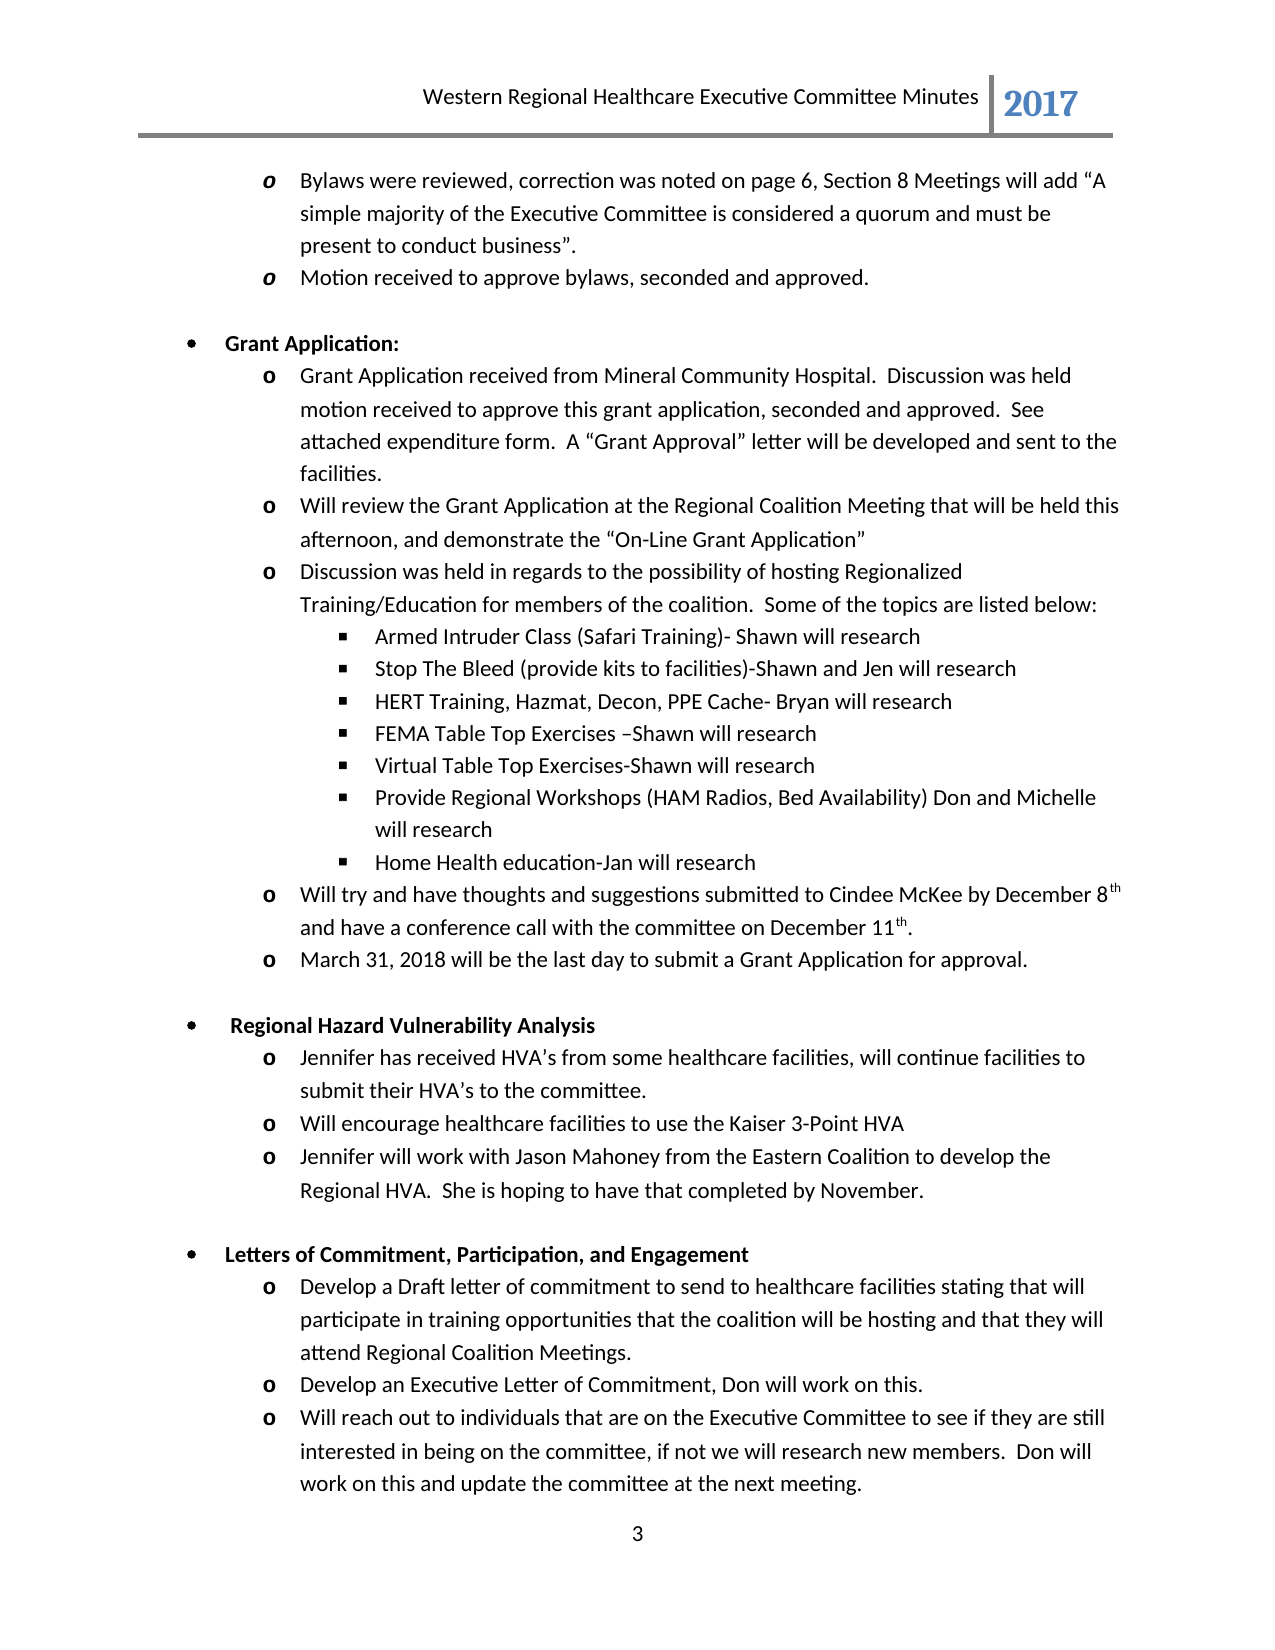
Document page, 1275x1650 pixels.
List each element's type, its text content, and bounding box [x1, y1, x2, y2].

list Stop The Bleed (provide kits to facilities)-Shawn and Jen will research [337, 654, 1125, 683]
list Bylaws were reviewed, correction was noted on page 6, Section 8 Meetings will add “A simple majority of the Executive Committee is considered a quorum and must be present to conduct business”. [262, 166, 1125, 259]
list Regional Hazard Vulnerability Analysis [187, 1011, 1125, 1039]
list Will reach out to individuals that are on the Executive Committee to see if they are still interested in being on the committee, if not we will research new members. Don will work on this and update the committee at the next meeting. [262, 1403, 1125, 1497]
list Virtual Table Top Exercises-Shawn will research [337, 751, 1125, 779]
list Armed Intruder Class (Safari Training)- Shawn will research [337, 622, 1125, 650]
list Will try and have thoughts and suggestions submitted to Cindee McKee by December 8th and have a conference call with the committee on December 11th. [262, 880, 1125, 941]
list Provide Regional Workshops (HAM Radios, Bed Availability) Don and Michelle will research [337, 783, 1125, 843]
list Motion received to approve bylaws, seconded and approved. [262, 263, 1125, 293]
list Jennifer has received HVA’s from some healthcare facilities, will continue facilities to submit their HVA’s to the committee. [262, 1043, 1125, 1105]
list Grant Application: [187, 329, 1125, 357]
list Letters of Commitment, Participation, and Engagement [187, 1240, 1125, 1268]
list Jennifer will work with Jason Mahoney from the Eastern Coalition to develop the Regional HVA. She is hoping to have that completed by November. [262, 1142, 1125, 1204]
list Home Health education-Jan will research [337, 848, 1125, 876]
list FEMA Table Top Exercises –Shawn will research [337, 719, 1125, 747]
list Develop an Executive Letter of Commitment, Don will work on this. [262, 1370, 1125, 1399]
list Will review the Grant Application at the Regional Coalition Meeting that will be held this afternoon, and demonstrate the “On-Line Grant Application” [262, 491, 1125, 553]
list Grant Application received from Mineral Community Hospital. Discussion was held motion received to approve this grant application, seconded and approved. See attached expenditure form. A “Grant Approval” letter will be developed and sent to the facilities. [262, 361, 1125, 487]
list HERT Training, Hazmat, Decon, PPE Cache- Bryan will research [337, 687, 1125, 715]
list Will encourage healthcare facilities to use the Kaiser 3-Point HVA [262, 1109, 1125, 1138]
list Discussion was held in regards to the possibility of hosting Regionalized Training/Education for members of the coalition. Some of the topics are listed below: [262, 557, 1125, 618]
list Develop a Draft letter of commitment to send to healthcare facilities stating that will participate in training opportunities that the coalition will be hosting and that they will attend Regional Coalition Meetings. [262, 1272, 1125, 1366]
list March 31, 2018 will be the last day to submit a Grant Application for approval. [262, 945, 1125, 974]
